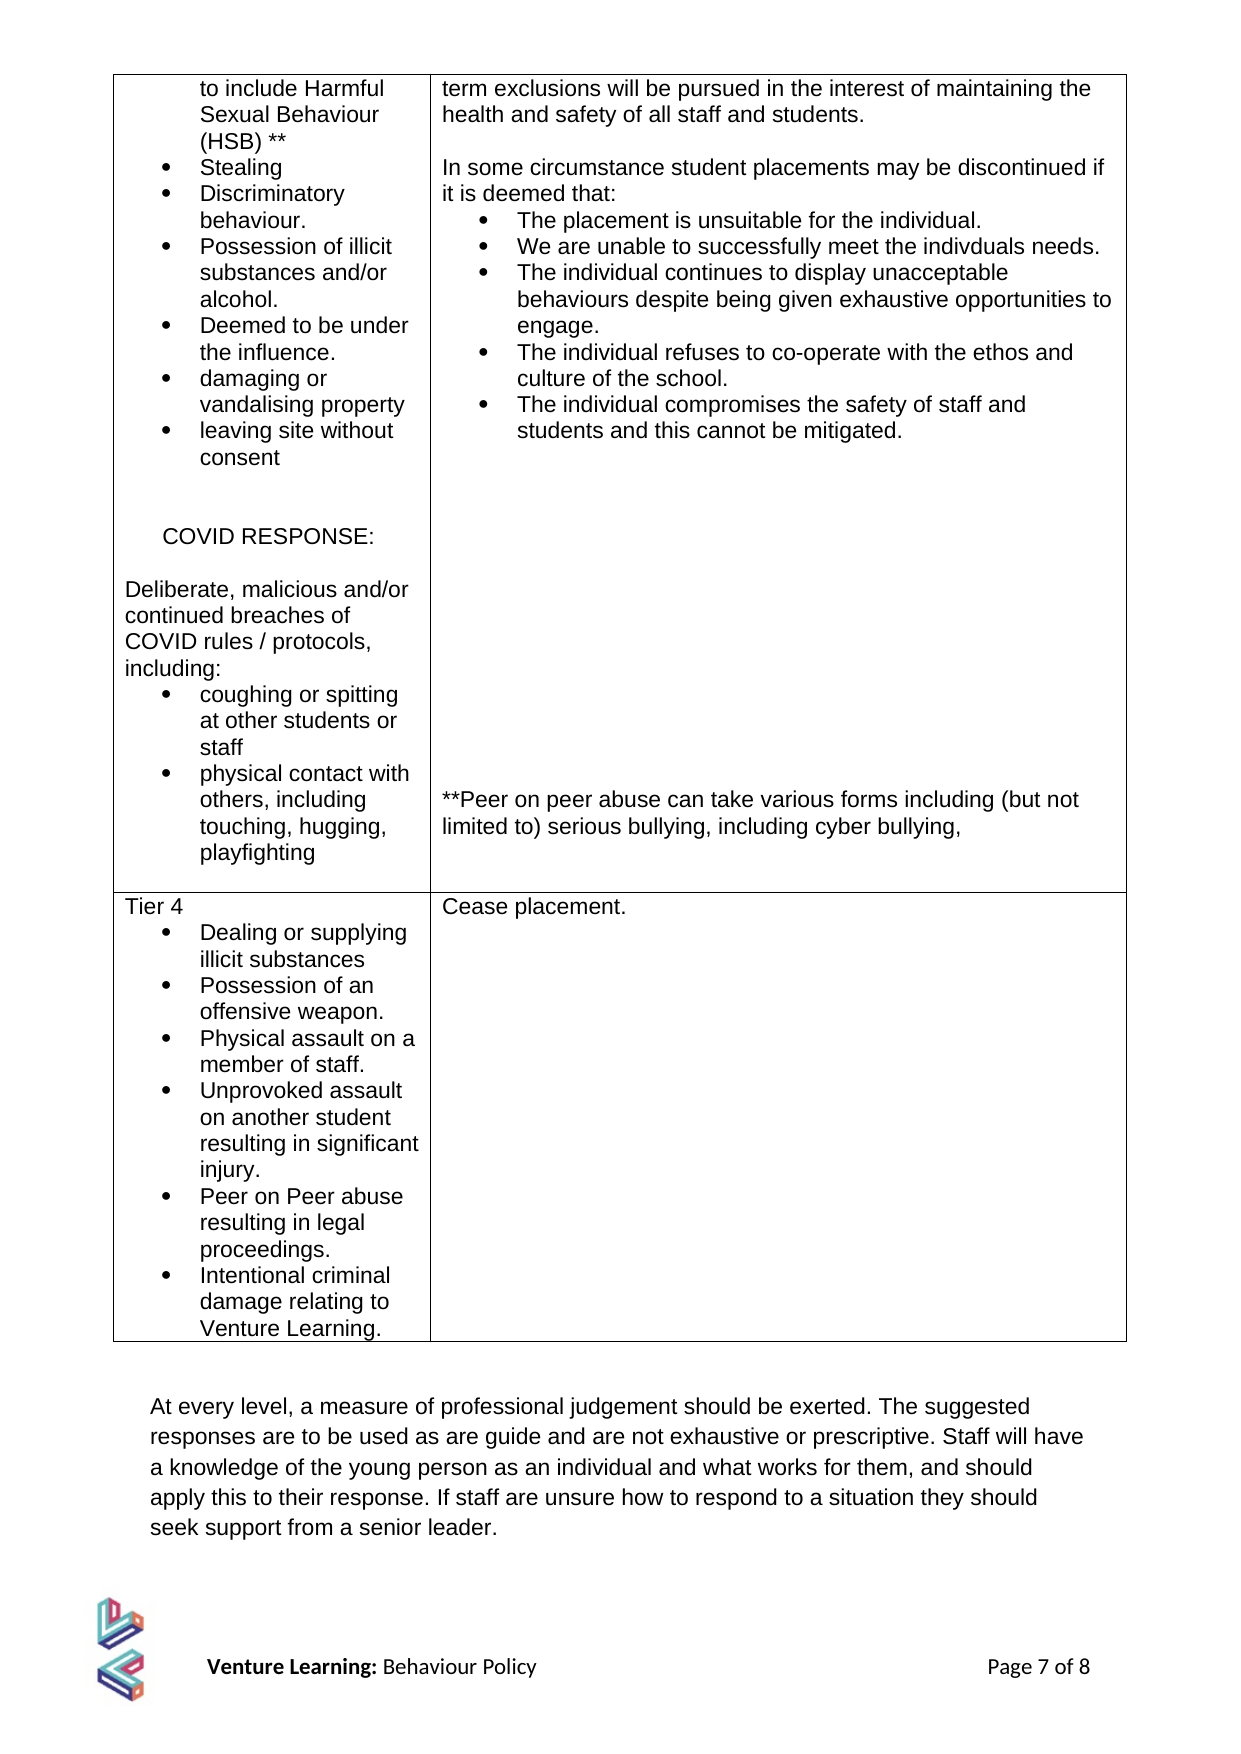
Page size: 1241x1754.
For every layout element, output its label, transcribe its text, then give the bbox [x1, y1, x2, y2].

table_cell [431, 75, 1126, 892]
picture [49, 1583, 187, 1723]
text At every level, a measure of professional judgement should be exerted. The suggested responses are to be used as are guide and are not exhaustive or prescriptive. Staff will have a knowledge of the young person as an individual and what works for them, and should apply this to their response. If staff are unsure how to respond to a situation they should seek support from a senior leader. [150, 1393, 1090, 1540]
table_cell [114, 75, 430, 892]
table_cell Cease placement. [431, 893, 1126, 1341]
table_cell Tier 4 Dealing or supplying illicit substances Possession of an offensive weapon. Physical assault on a member of staff. Unprovoked assault on another student resulting in significant injury. Peer on Peer abuse resulting in legal proceedings. Intentional criminal damage relating to Venture Learning. [114, 893, 430, 1341]
